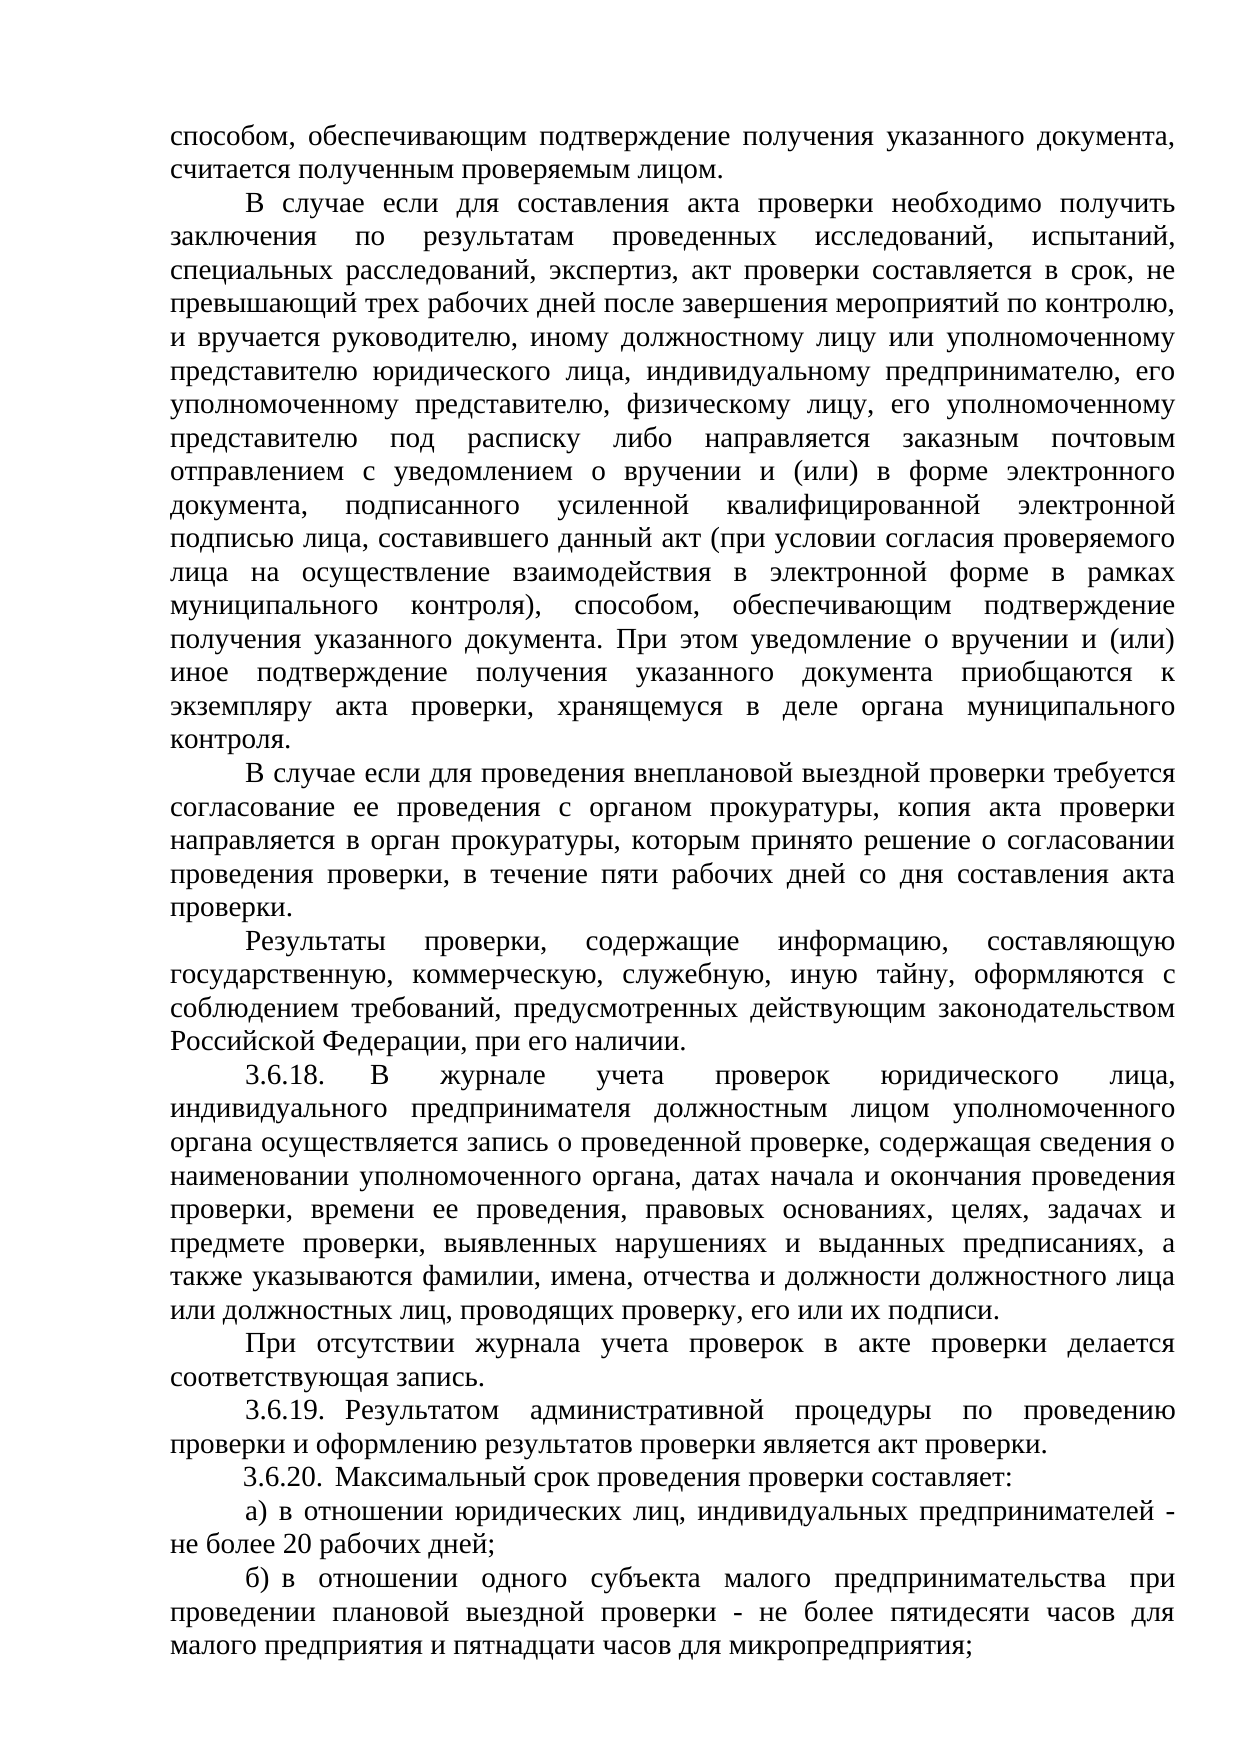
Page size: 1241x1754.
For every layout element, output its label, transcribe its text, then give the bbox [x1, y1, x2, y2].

text б) в отношении одного субъекта малого предпринимательства при проведении плановой выездной проверки - не более пятидесяти часов для малого предприятия и пятнадцати часов для микропредприятия; [170, 1560, 1176, 1661]
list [170, 118, 1176, 185]
list В журнале учета проверок юридического лица, индивидуального предпринимателя должностным лицом уполномоченного органа осуществляется запись о проведенной проверке, содержащая сведения о наименовании уполномоченного органа, датах начала и окончания проведения проверки, времени ее проведения, правовых основаниях, целях, задачах и предмете проверки, выявленных нарушениях и выданных предписаниях, а также указываются фамилии, имена, отчества и должности должностного лица или должностных лиц, проводящих проверку, его или их подписи. [170, 1057, 1176, 1325]
text В случае если для составления акта проверки необходимо получить заключения по результатам проведенных исследований, испытаний, специальных расследований, экспертиз, акт проверки составляется в срок, не превышающий трех рабочих дней после завершения мероприятий по контролю, и вручается руководителю, иному должностному лицу или уполномоченному представителю юридического лица, индивидуальному предпринимателю, его уполномоченному представителю, физическому лицу, его уполномоченному представителю под расписку либо направляется заказным почтовым отправлением с уведомлением о вручении и (или) в форме электронного документа, подписанного усиленной квалифицированной электронной подписью лица, составившего данный акт (при условии согласия проверяемого лица на осуществление взаимодействия в электронной форме в рамках муниципального контроля), способом, обеспечивающим подтверждение получения указанного документа. При этом уведомление о вручении и (или) иное подтверждение получения указанного документа приобщаются к экземпляру акта проверки, хранящемуся в деле органа муниципального контроля. [170, 185, 1176, 755]
text а) в отношении юридических лиц, индивидуальных предпринимателей - не более 20 рабочих дней; [170, 1493, 1176, 1560]
text Результаты проверки, содержащие информацию, составляющую государственную, коммерческую, служебную, иную тайну, оформляются с соблюдением требований, предусмотренных действующим законодательством Российской Федерации, при его наличии. [170, 923, 1176, 1057]
list Максимальный срок проведения проверки составляет: [138, 1459, 1176, 1493]
text При отсутствии журнала учета проверок в акте проверки делается соответствующая запись. [170, 1325, 1176, 1392]
text В случае если для проведения внеплановой выездной проверки требуется согласование ее проведения с органом прокуратуры, копия акта проверки направляется в орган прокуратуры, которым принято решение о согласовании проведения проверки, в течение пяти рабочих дней со дня составления акта проверки. [170, 755, 1176, 923]
list Результатом административной процедуры по проведению проверки и оформлению результатов проверки является акт проверки. [170, 1392, 1176, 1459]
